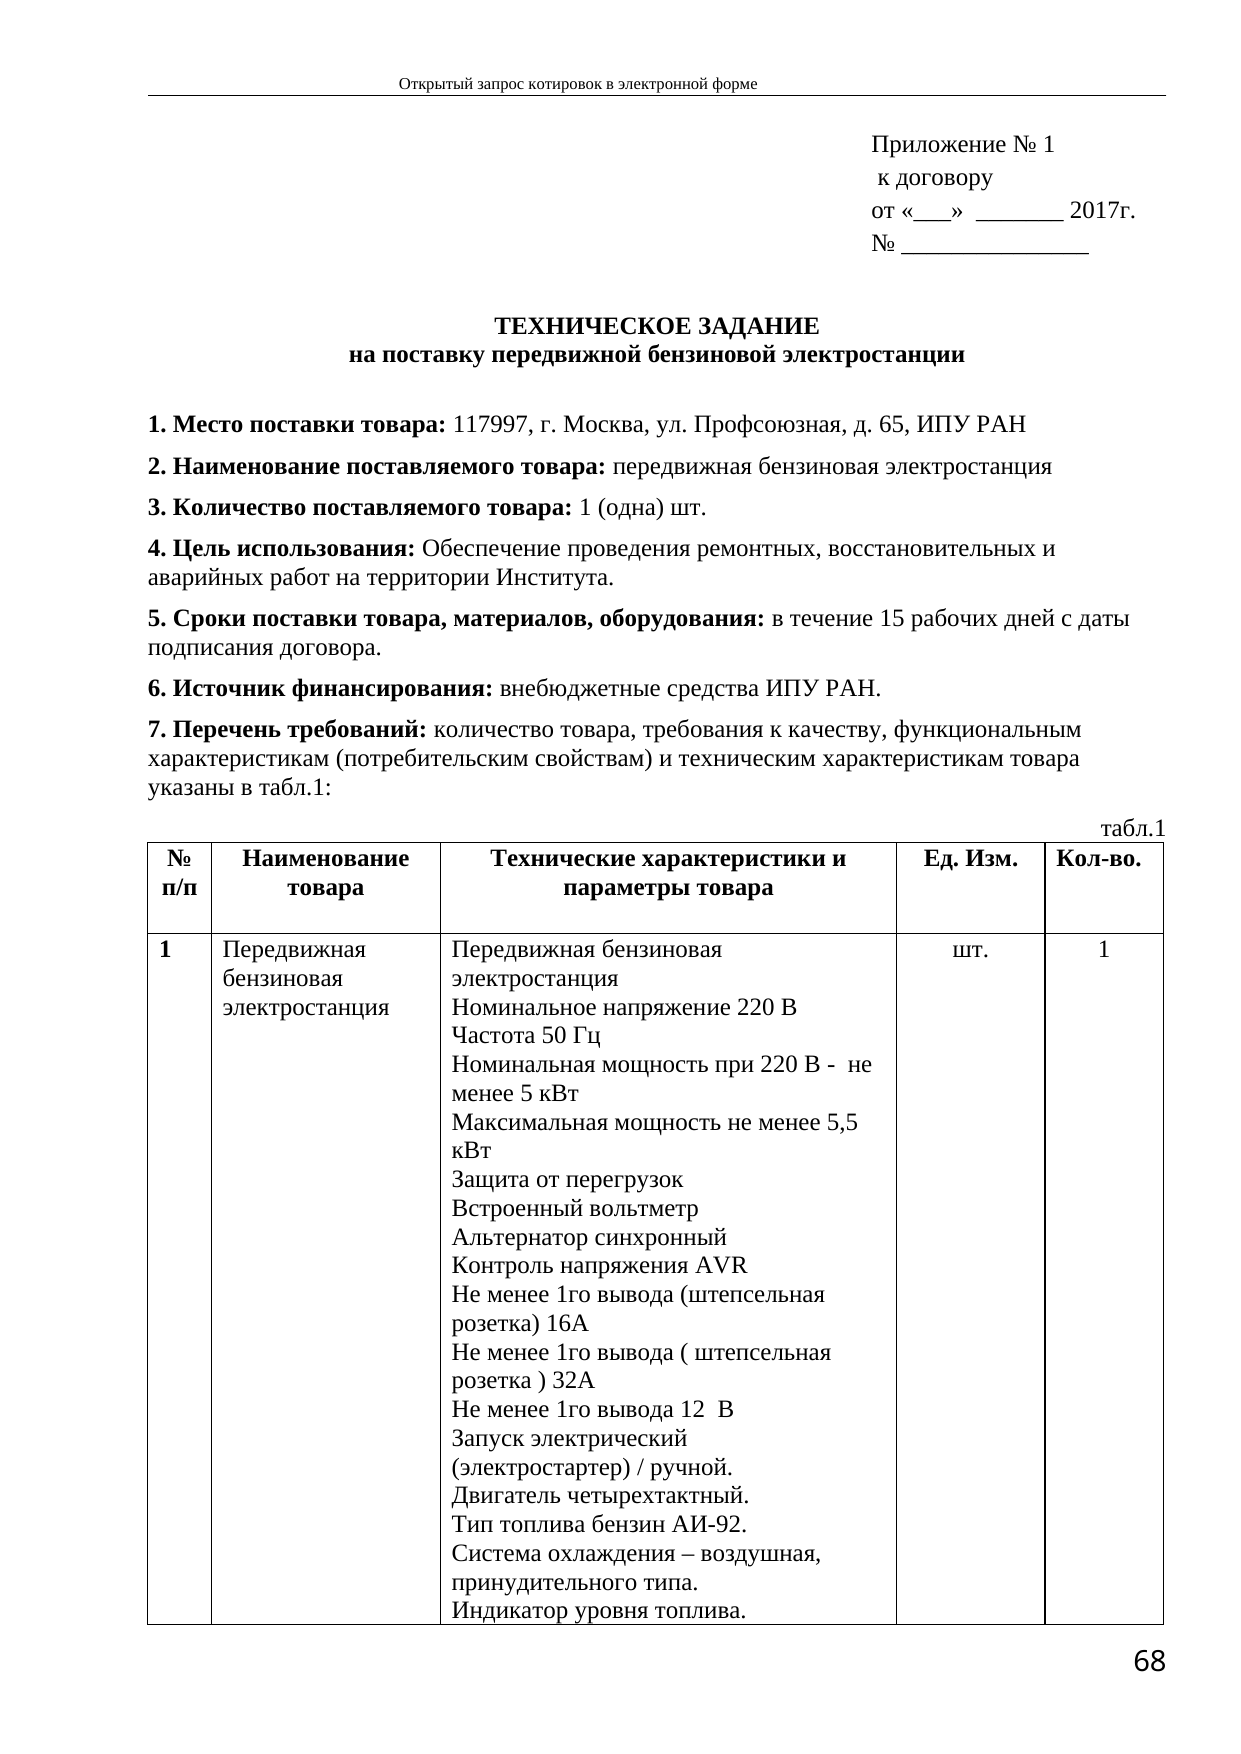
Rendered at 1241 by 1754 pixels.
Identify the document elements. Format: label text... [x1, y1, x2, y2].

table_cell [212, 934, 440, 1624]
list № _______________ [871, 228, 1166, 257]
table_header № п/п [148, 843, 211, 933]
text 6. Источник финансирования: внебюджетные средства ИПУ РАН. [148, 673, 1166, 702]
list Приложение № 1 [871, 129, 1166, 158]
text табл.1 [148, 813, 1166, 842]
table_header Наименование товара [212, 843, 440, 933]
text 2. Наименование поставляемого товара: передвижная бензиновая электростанция [148, 451, 1166, 479]
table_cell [441, 934, 896, 1624]
table_header Кол-во. [1046, 843, 1163, 933]
text ТЕХНИЧЕСКОЕ ЗАДАНИЕ [148, 311, 1166, 339]
text 3. Количество поставляемого товара: 1 (одна) шт. [148, 492, 1166, 521]
list к договору [871, 162, 1166, 191]
table_header Технические характеристики и параметры товара [441, 843, 896, 933]
table_header Ед. Изм. [897, 843, 1044, 933]
text 5. Сроки поставки товара, материалов, оборудования: в течение 15 рабочих дней с даты подписания договора. [148, 603, 1166, 661]
text 4. Цель использования: Обеспечение проведения ремонтных, восстановительных и аварийных работ на территории Института. [148, 533, 1166, 591]
table_cell 1 [1046, 934, 1163, 1624]
text на поставку передвижной бензиновой электростанции [148, 339, 1166, 368]
table_cell 1 [148, 934, 211, 1624]
table_cell шт. [897, 934, 1044, 1624]
list от «___» _______ 2017г. [871, 195, 1166, 224]
text 7. Перечень требований: количество товара, требования к качеству, функциональным характеристикам (потребительским свойствам) и техническим характеристикам товара указаны в табл.1: [148, 714, 1166, 801]
text 1. Место поставки товара: . Москва, ул. Профсоюзная, д. 65, ИПУ РАН [148, 409, 1166, 438]
